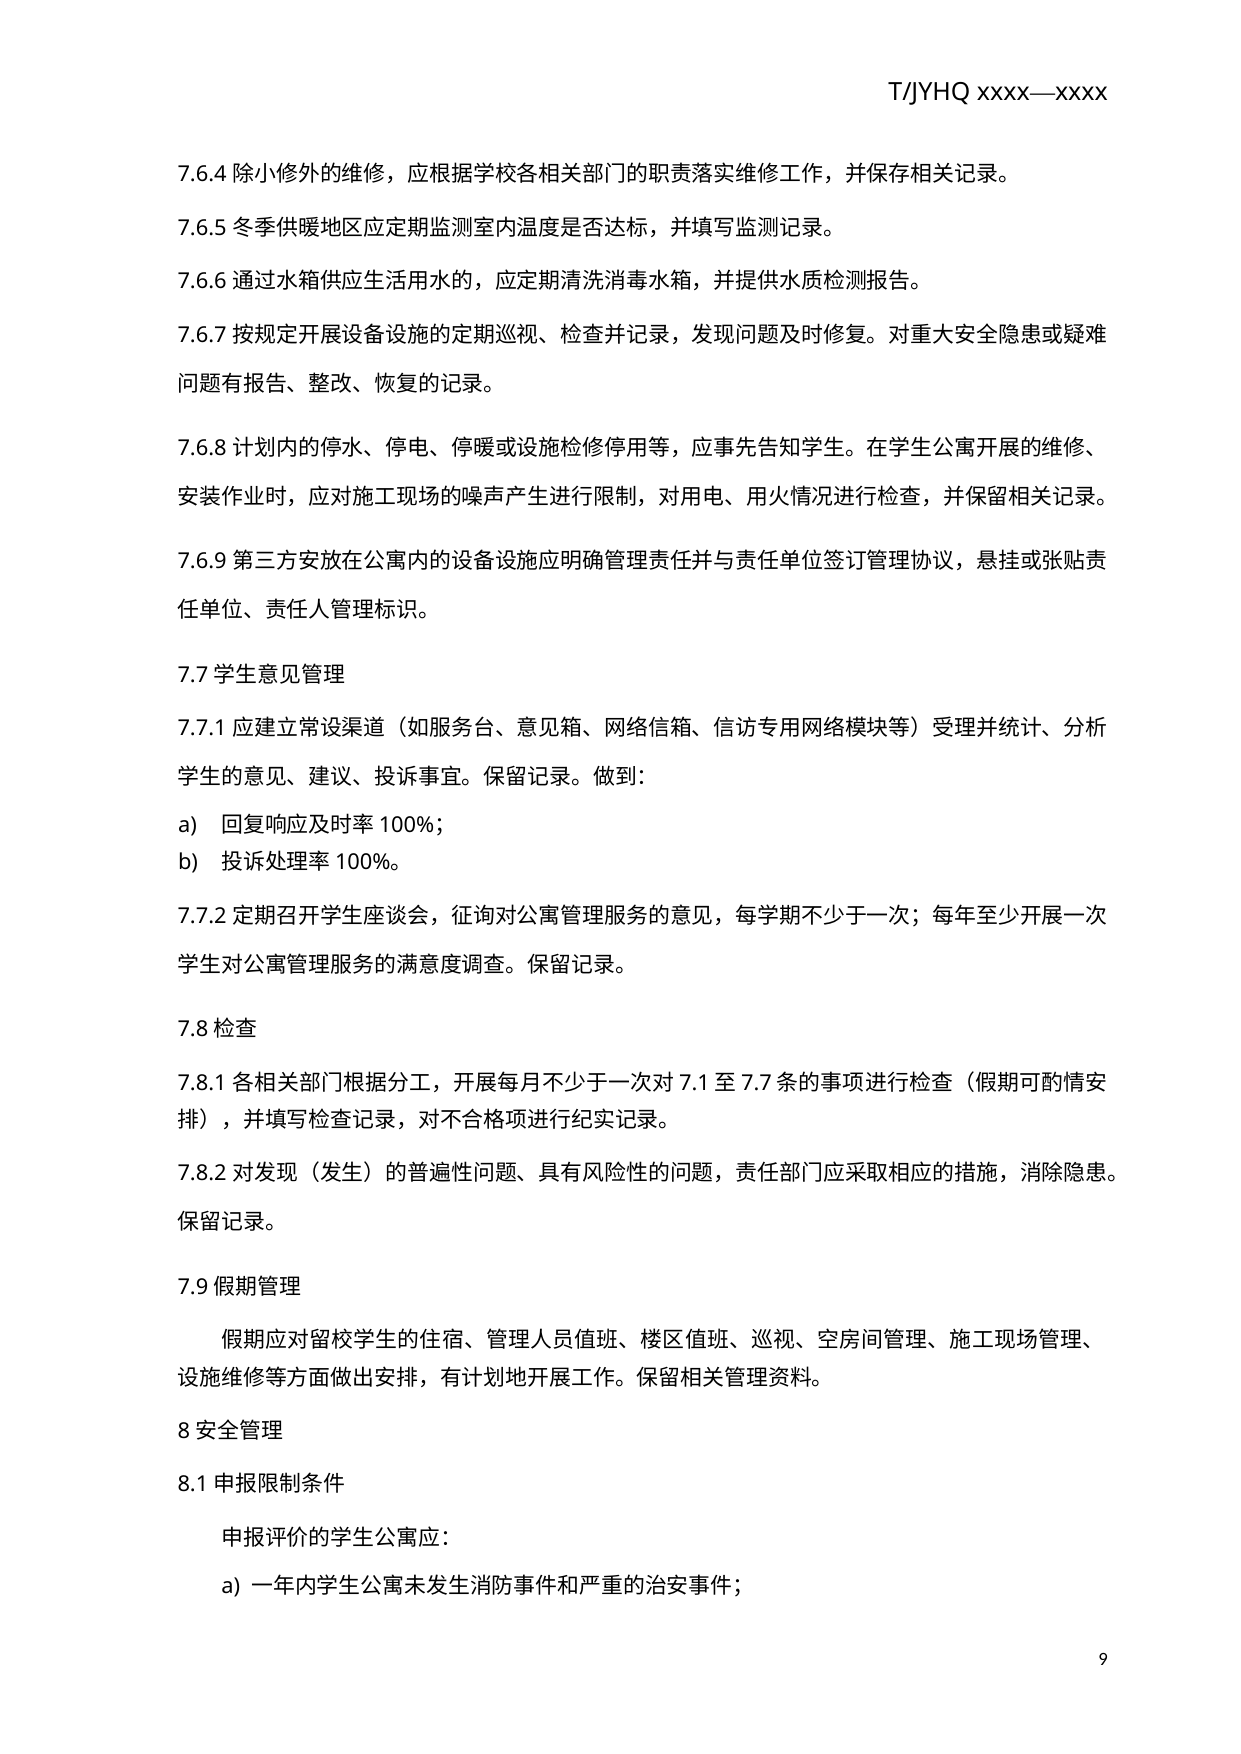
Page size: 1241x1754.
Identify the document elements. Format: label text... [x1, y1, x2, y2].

text 申报评价的学生公寓应： [177, 1519, 1107, 1552]
text 8 安全管理 [177, 1412, 1107, 1445]
text 7.7.2 定期召开学生座谈会，征询对公寓管理服务的意见，每学期不少于一次；每年至少开展一次学生对公寓管理服务的满意度调查。保留记录。 [177, 897, 1107, 979]
text 7.6.5 冬季供暖地区应定期监测室内温度是否达标，并填写监测记录。 [177, 209, 1107, 242]
text 7.6.7 按规定开展设备设施的定期巡视、检查并记录，发现问题及时修复。对重大安全隐患或疑难问题有报告、整改、恢复的记录。 [177, 316, 1107, 398]
text 7.7 学生意见管理 [177, 656, 1107, 689]
text 7.6.6 通过水箱供应生活用水的，应定期清洗消毒水箱，并提供水质检测报告。 [177, 263, 1107, 295]
list 投诉处理率100%。 [177, 844, 1107, 877]
text 7.8 检查 [177, 1011, 1107, 1043]
text 7.7.1 应建立常设渠道（如服务台、意见箱、网络信箱、信访专用网络模块等）受理并统计、分析学生的意见、建议、投诉事宜。保留记录。做到： [177, 710, 1107, 791]
list 一年内学生公寓未发生消防事件和严重的治安事件； [221, 1568, 1107, 1600]
text 7.8.2 对发现（发生）的普遍性问题、具有风险性的问题，责任部门应采取相应的措施，消除隐患。保留记录。 [177, 1155, 1107, 1236]
text 7.9 假期管理 [177, 1268, 1107, 1301]
text 8.1 申报限制条件 [177, 1466, 1107, 1498]
text 7.6.9 第三方安放在公寓内的设备设施应明确管理责任并与责任单位签订管理协议，悬挂或张贴责任单位、责任人管理标识。 [177, 543, 1107, 624]
text 7.8.1 各相关部门根据分工，开展每月不少于一次对7.1至7.7条的事项进行检查（假期可酌情安排），并填写检查记录，对不合格项进行纪实记录。 [177, 1064, 1107, 1134]
text 假期应对留校学生的住宿、管理人员值班、楼区值班、巡视、空房间管理、施工现场管理、设施维修等方面做出安排，有计划地开展工作。保留相关管理资料。 [177, 1322, 1107, 1392]
text 7.6.8 计划内的停水、停电、停暖或设施检修停用等，应事先告知学生。在学生公寓开展的维修、安装作业时，应对施工现场的噪声产生进行限制，对用电、用火情况进行检查，并保留相关记录。 [177, 430, 1107, 511]
text 7.6.4 除小修外的维修，应根据学校各相关部门的职责落实维修工作，并保存相关记录。 [177, 156, 1107, 188]
list 回复响应及时率100%； [177, 807, 1107, 839]
